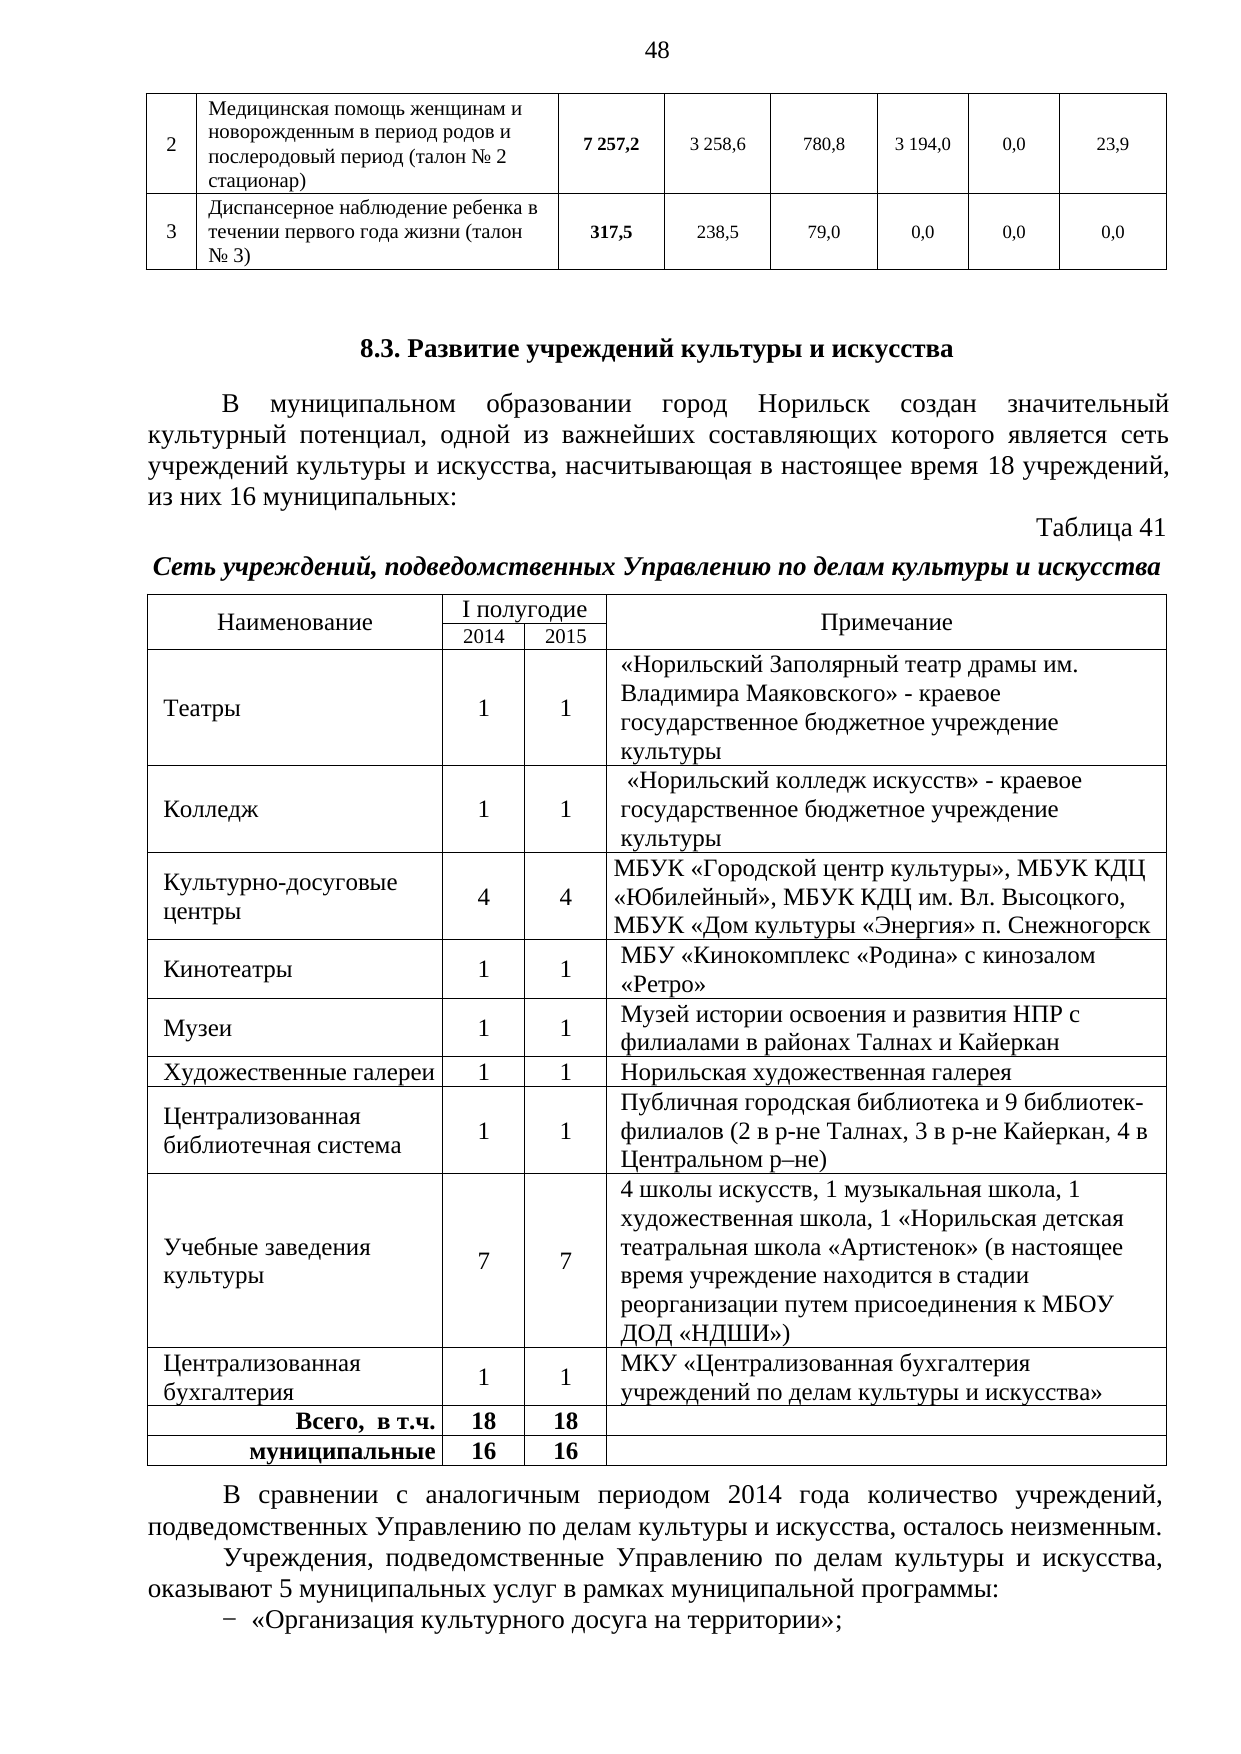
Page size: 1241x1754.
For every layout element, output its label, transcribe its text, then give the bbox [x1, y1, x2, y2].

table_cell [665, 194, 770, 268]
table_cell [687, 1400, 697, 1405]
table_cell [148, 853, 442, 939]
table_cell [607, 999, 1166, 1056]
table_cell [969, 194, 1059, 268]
text Сеть учреждений, подведомственных Управлению по делам культуры и искусства [148, 550, 1166, 581]
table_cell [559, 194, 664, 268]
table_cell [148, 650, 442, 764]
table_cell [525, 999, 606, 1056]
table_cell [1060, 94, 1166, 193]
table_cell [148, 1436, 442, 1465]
subtitle 8.3. Развитие учреждений культуры и искусства [148, 332, 1166, 363]
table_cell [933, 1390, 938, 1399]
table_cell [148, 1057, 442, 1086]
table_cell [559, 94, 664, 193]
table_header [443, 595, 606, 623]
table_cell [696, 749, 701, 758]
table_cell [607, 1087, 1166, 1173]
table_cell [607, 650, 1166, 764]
text Таблица 41 [148, 511, 1166, 543]
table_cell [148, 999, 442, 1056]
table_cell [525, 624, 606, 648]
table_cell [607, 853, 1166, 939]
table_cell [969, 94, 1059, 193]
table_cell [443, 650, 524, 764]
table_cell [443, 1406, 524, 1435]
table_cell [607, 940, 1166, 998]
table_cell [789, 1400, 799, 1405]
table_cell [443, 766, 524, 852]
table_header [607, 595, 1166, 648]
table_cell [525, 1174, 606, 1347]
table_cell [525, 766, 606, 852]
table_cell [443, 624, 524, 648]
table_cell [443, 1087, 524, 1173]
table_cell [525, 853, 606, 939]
text Учреждения, подведомственные Управлению по делам культуры и искусства, оказывают 5 муниципальных услуг в рамках муниципальной программы: [148, 1541, 1164, 1603]
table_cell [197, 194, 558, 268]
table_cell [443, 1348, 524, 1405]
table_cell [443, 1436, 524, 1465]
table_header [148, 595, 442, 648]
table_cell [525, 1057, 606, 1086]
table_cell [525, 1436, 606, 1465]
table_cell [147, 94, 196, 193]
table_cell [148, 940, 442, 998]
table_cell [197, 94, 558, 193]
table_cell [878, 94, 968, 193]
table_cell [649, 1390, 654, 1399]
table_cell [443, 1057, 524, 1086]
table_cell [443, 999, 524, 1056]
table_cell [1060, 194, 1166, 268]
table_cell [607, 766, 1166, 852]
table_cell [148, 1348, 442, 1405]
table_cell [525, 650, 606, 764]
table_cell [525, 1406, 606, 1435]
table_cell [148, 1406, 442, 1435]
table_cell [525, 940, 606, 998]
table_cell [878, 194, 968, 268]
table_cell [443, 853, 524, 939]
text В сравнении с аналогичным периодом 2014 года количество учреждений, подведомственных Управлению по делам культуры и искусства, осталось неизменным. [148, 1478, 1164, 1541]
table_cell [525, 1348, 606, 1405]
list «Организация культурного досуга на территории»; [148, 1603, 1164, 1634]
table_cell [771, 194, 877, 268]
text В муниципальном образовании город Норильск создан значительный культурный потенциал, одной из важнейших составляющих которого является сеть учреждений культуры и искусства, насчитывающая в настоящее время 18 учреждений, из них 16 муниципальных: [148, 387, 1170, 511]
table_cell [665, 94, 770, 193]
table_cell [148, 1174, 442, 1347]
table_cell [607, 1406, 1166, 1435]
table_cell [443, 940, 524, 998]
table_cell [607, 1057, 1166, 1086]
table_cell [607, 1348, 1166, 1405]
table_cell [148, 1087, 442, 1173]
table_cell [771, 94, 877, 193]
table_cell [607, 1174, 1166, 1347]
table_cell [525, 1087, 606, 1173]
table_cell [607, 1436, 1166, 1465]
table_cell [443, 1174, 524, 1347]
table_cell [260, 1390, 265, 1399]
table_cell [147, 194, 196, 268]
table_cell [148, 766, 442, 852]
